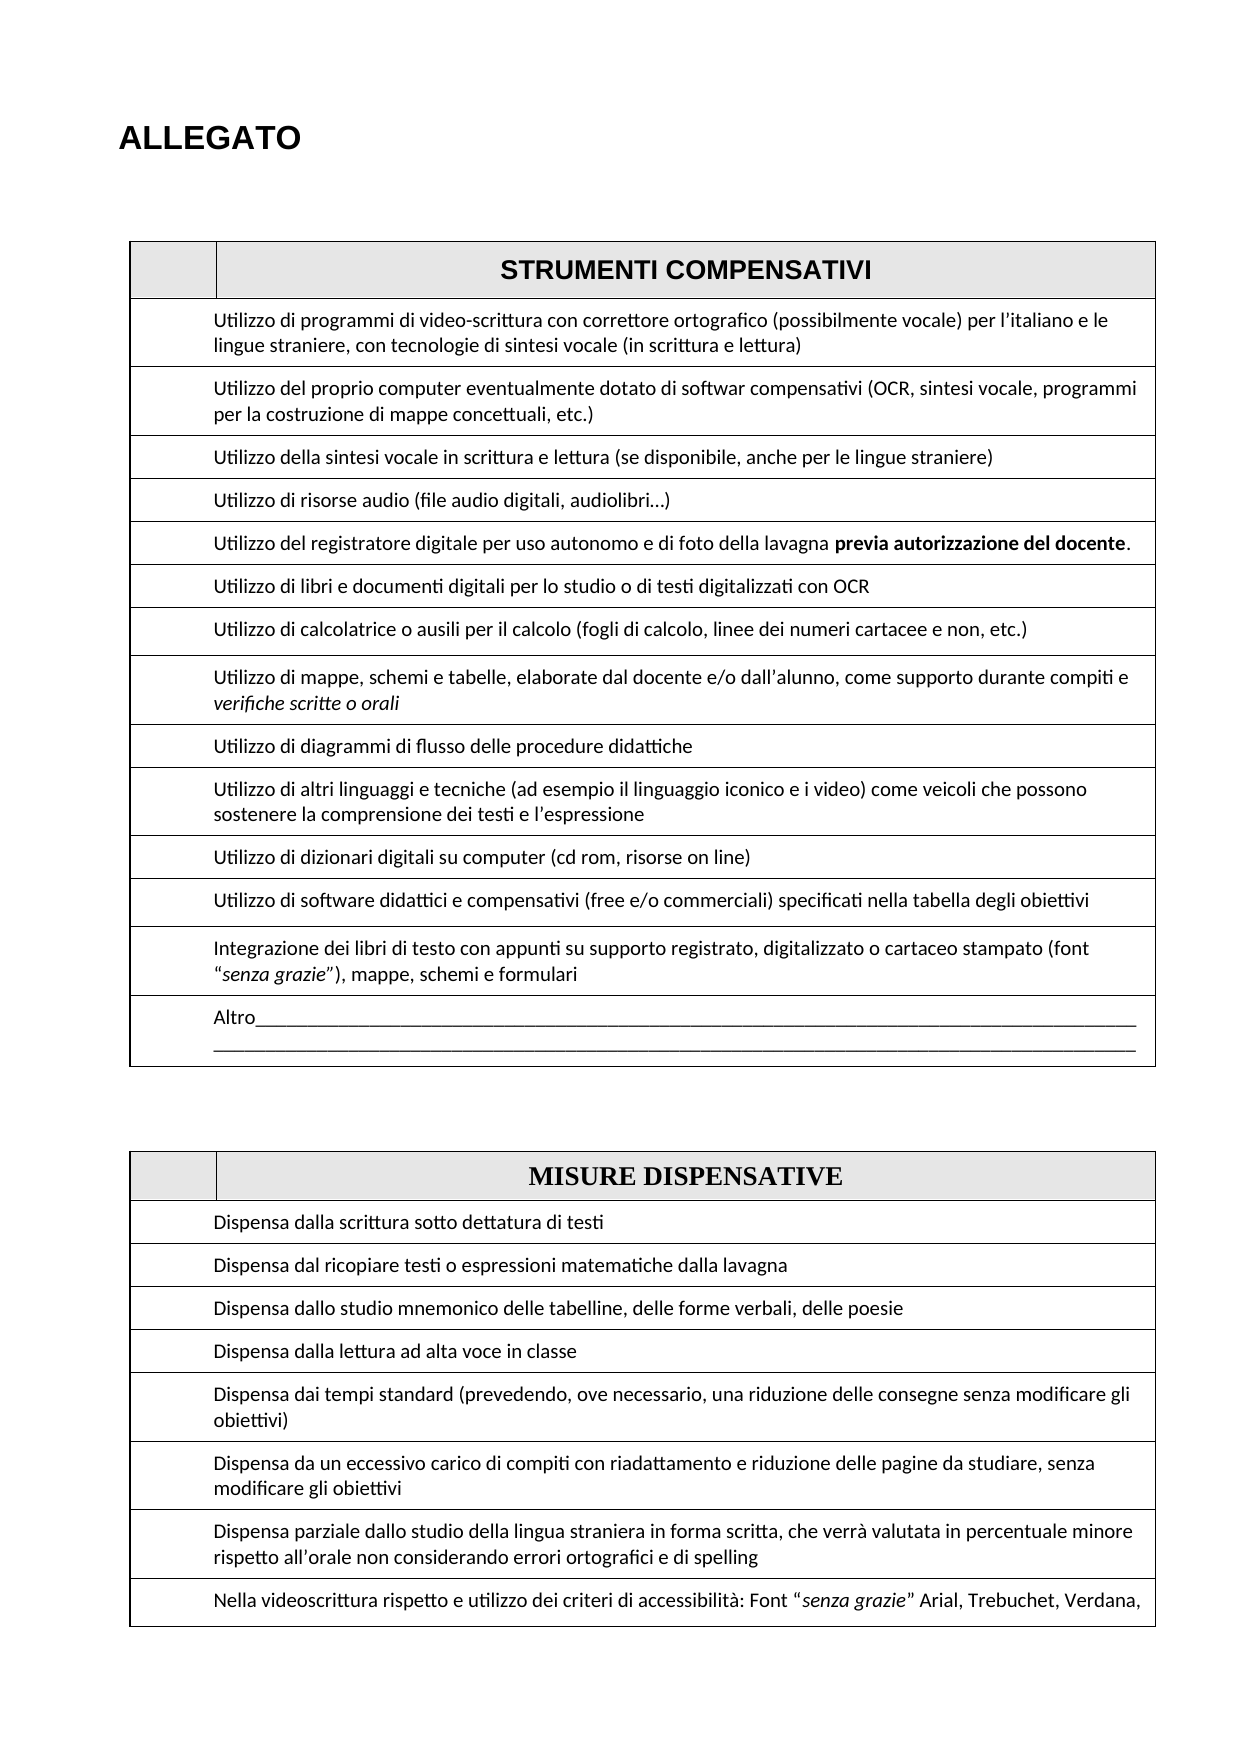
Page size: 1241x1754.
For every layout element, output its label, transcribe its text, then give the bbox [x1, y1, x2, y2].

table_cell Dispensa da un eccessivo carico di compiti con riadattamento e riduzione delle pagine da studiare, senza modificare gli obiettivi [131, 1442, 1155, 1509]
table_cell Altro______________________________________________________________________________________________________________________________________________________________________________ [131, 996, 1155, 1066]
table_cell Dispensa dal ricopiare testi o espressioni matematiche dalla lavagna [131, 1244, 1155, 1286]
table_cell Utilizzo di libri e documenti digitali per lo studio o di testi digitalizzati con OCR [131, 565, 1155, 607]
table_cell Utilizzo del proprio computer eventualmente dotato di softwar compensativi (OCR, sintesi vocale, programmi per la costruzione di mappe concettuali, etc.) [131, 367, 1155, 434]
table_cell Utilizzo di calcolatrice o ausili per il calcolo (fogli di calcolo, linee dei numeri cartacee e non, etc.) [131, 608, 1155, 655]
table_cell Dispensa parziale dallo studio della lingua straniera in forma scritta, che verrà valutata in percentuale minore rispetto all’orale non considerando errori ortografici e di spelling [131, 1510, 1155, 1578]
table_cell Utilizzo di diagrammi di flusso delle procedure didattiche [131, 725, 1155, 767]
table_header STRUMENTI COMPENSATIVI [217, 242, 1155, 297]
table_cell Dispensa dalla lettura ad alta voce in classe [131, 1330, 1155, 1372]
table_cell Utilizzo di dizionari digitali su computer (cd rom, risorse on line) [131, 836, 1155, 878]
table_cell Dispensa dai tempi standard (prevedendo, ove necessario, una riduzione delle consegne senza modificare gli obiettivi) [131, 1373, 1155, 1441]
table_header [131, 242, 216, 297]
table_cell Utilizzo di mappe, schemi e tabelle, elaborate dal docente e/o dall’alunno, come supporto durante compiti e verifiche scritte o orali [131, 656, 1155, 723]
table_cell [131, 1579, 1155, 1626]
table_header [131, 1152, 216, 1199]
table_cell Integrazione dei libri di testo con appunti su supporto registrato, digitalizzato o cartaceo stampato (font “senza grazie”), mappe, schemi e formulari [131, 927, 1155, 995]
table_cell Utilizzo di software didattici e compensativi (free e/o commerciali) specificati nella tabella degli obiettivi [131, 879, 1155, 926]
table_cell Utilizzo di risorse audio (file audio digitali, audiolibri…) [131, 479, 1155, 521]
table_header MISURE DISPENSATIVE [217, 1152, 1155, 1199]
table_cell Utilizzo di altri linguaggi e tecniche (ad esempio il linguaggio iconico e i video) come veicoli che possono sostenere la comprensione dei testi e l’espressione [131, 768, 1155, 835]
table_cell Utilizzo del registratore digitale per uso autonomo e di foto della lavagna previa autorizzazione del docente. [131, 522, 1155, 564]
table_cell Utilizzo di programmi di video-scrittura con correttore ortografico (possibilmente vocale) per l’italiano e le lingue straniere, con tecnologie di sintesi vocale (in scrittura e lettura) [131, 299, 1155, 366]
text ALLEGATO [118, 118, 1122, 157]
table_cell Dispensa dallo studio mnemonico delle tabelline, delle forme verbali, delle poesie [131, 1287, 1155, 1329]
table_cell Dispensa dalla scrittura sotto dettatura di testi [131, 1201, 1155, 1243]
table_cell Utilizzo della sintesi vocale in scrittura e lettura (se disponibile, anche per le lingue straniere) [131, 436, 1155, 478]
